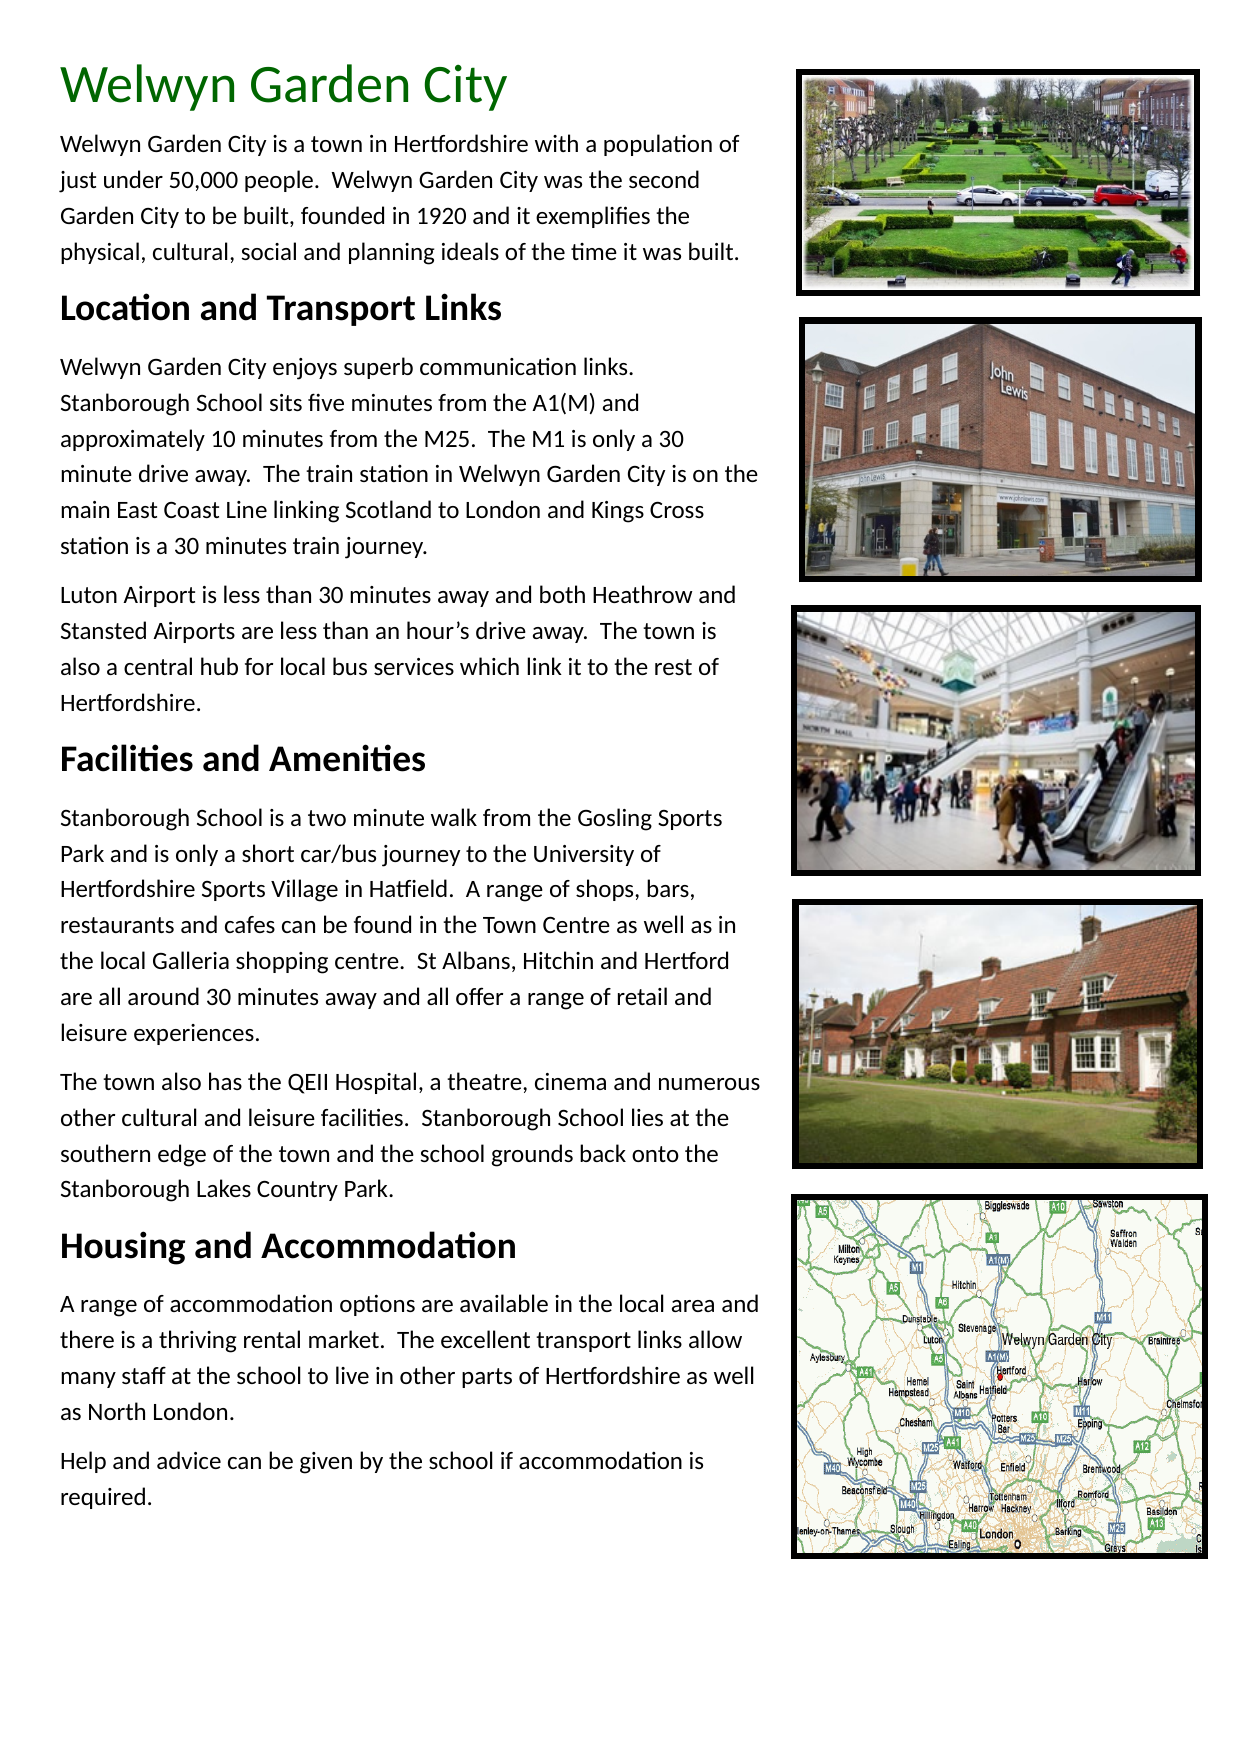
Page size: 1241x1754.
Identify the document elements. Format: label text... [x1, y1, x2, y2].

picture [797, 1200, 1202, 1553]
picture [805, 324, 1195, 576]
table_cell Welwyn Garden City Welwyn Garden City is a town in Hertfordshire with a population of just under 50,000 people. Welwyn Garden City was the second Garden City to be built, founded in 1920 and it exemplifies the physical, cultural, social and planning ideals of the time it was built. Location and Transport Links Welwyn Garden City enjoys superb communication links. Stanborough School sits five minutes from the A1(M) and approximately 10 minutes from the M25. The M1 is only a 30 minute drive away. The train station in Welwyn Garden City is on the main East Coast Line linking Scotland to London and Kings Cross station is a 30 minutes train journey. Luton Airport is less than 30 minutes away and both Heathrow and Stansted Airports are less than an hour’s drive away. The town is also a central hub for local bus services which link it to the rest of Hertfordshire. Facilities and Amenities Stanborough School is a two minute walk from the Gosling Sports Park and is only a short car/bus journey to the University of Hertfordshire Sports Village in Hatfield. A range of shops, bars, restaurants and cafes can be found in the Town Centre as well as in the local Galleria shopping centre. St Albans, Hitchin and Hertford are all around 30 minutes away and all offer a range of retail and leisure experiences. The town also has the QEII Hospital, a theatre, cinema and numerous other cultural and leisure facilities. Stanborough School lies at the southern edge of the town and the school grounds back onto the Stanborough Lakes Country Park. Housing and Accommodation A range of accommodation options are available in the local area and there is a thriving rental market. The excellent transport links allow many staff at the school to live in other parts of Hertfordshire as well as North London. Help and advice can be given by the school if accommodation is required. [49, 50, 772, 1559]
table_cell [772, 50, 1200, 1559]
picture [797, 612, 1195, 870]
picture [799, 905, 1197, 1163]
picture [802, 75, 1194, 290]
